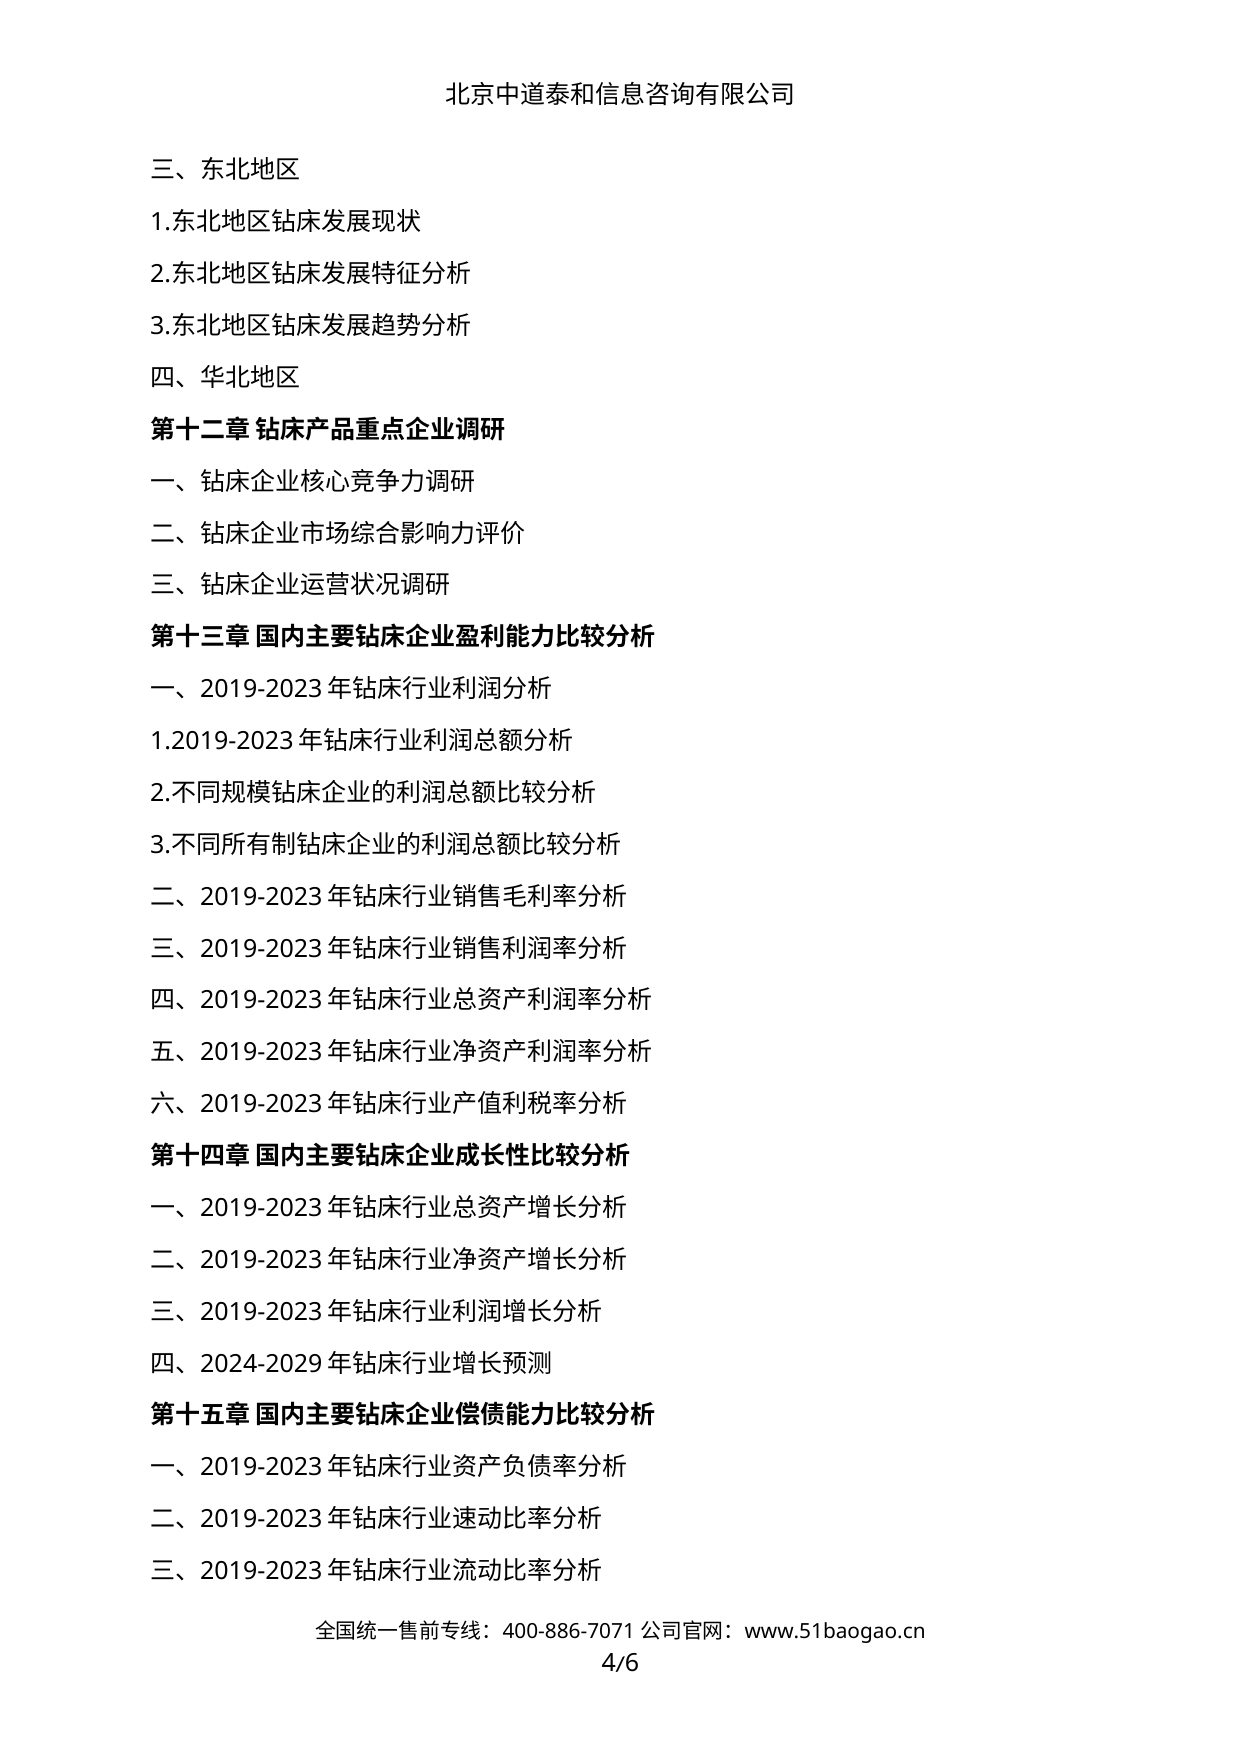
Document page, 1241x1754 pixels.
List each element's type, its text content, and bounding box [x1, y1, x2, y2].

text 三、东北地区 [150, 150, 1090, 186]
text 四、2024-2029年钻床行业增长预测 [150, 1343, 1090, 1379]
text 二、2019-2023年钻床行业速动比率分析 [150, 1499, 1090, 1535]
text 一、2019-2023年钻床行业资产负债率分析 [150, 1447, 1090, 1483]
text 第十二章 钻床产品重点企业调研 [150, 409, 1090, 446]
text 3.东北地区钻床发展趋势分析 [150, 306, 1090, 342]
text 五、2019-2023年钻床行业净资产利润率分析 [150, 1032, 1090, 1068]
text 第十五章 国内主要钻床企业偿债能力比较分析 [150, 1395, 1090, 1431]
text 一、钻床企业核心竞争力调研 [150, 461, 1090, 497]
text 二、2019-2023年钻床行业净资产增长分析 [150, 1239, 1090, 1276]
text 三、2019-2023年钻床行业流动比率分析 [150, 1551, 1090, 1587]
text 一、2019-2023年钻床行业总资产增长分析 [150, 1187, 1090, 1224]
text 第十四章 国内主要钻床企业成长性比较分析 [150, 1136, 1090, 1172]
text 1.2019-2023年钻床行业利润总额分析 [150, 721, 1090, 757]
text 3.不同所有制钻床企业的利润总额比较分析 [150, 824, 1090, 861]
text 三、2019-2023年钻床行业利润增长分析 [150, 1291, 1090, 1327]
text 四、2019-2023年钻床行业总资产利润率分析 [150, 980, 1090, 1016]
text 四、华北地区 [150, 357, 1090, 394]
text 2.东北地区钻床发展特征分析 [150, 254, 1090, 290]
text 三、2019-2023年钻床行业销售利润率分析 [150, 928, 1090, 964]
text 第十三章 国内主要钻床企业盈利能力比较分析 [150, 617, 1090, 653]
text 二、2019-2023年钻床行业销售毛利率分析 [150, 876, 1090, 912]
text 三、钻床企业运营状况调研 [150, 565, 1090, 601]
text 2.不同规模钻床企业的利润总额比较分析 [150, 772, 1090, 809]
text 一、2019-2023年钻床行业利润分析 [150, 669, 1090, 705]
text 六、2019-2023年钻床行业产值利税率分析 [150, 1084, 1090, 1120]
text 1.东北地区钻床发展现状 [150, 202, 1090, 238]
text 二、钻床企业市场综合影响力评价 [150, 513, 1090, 549]
